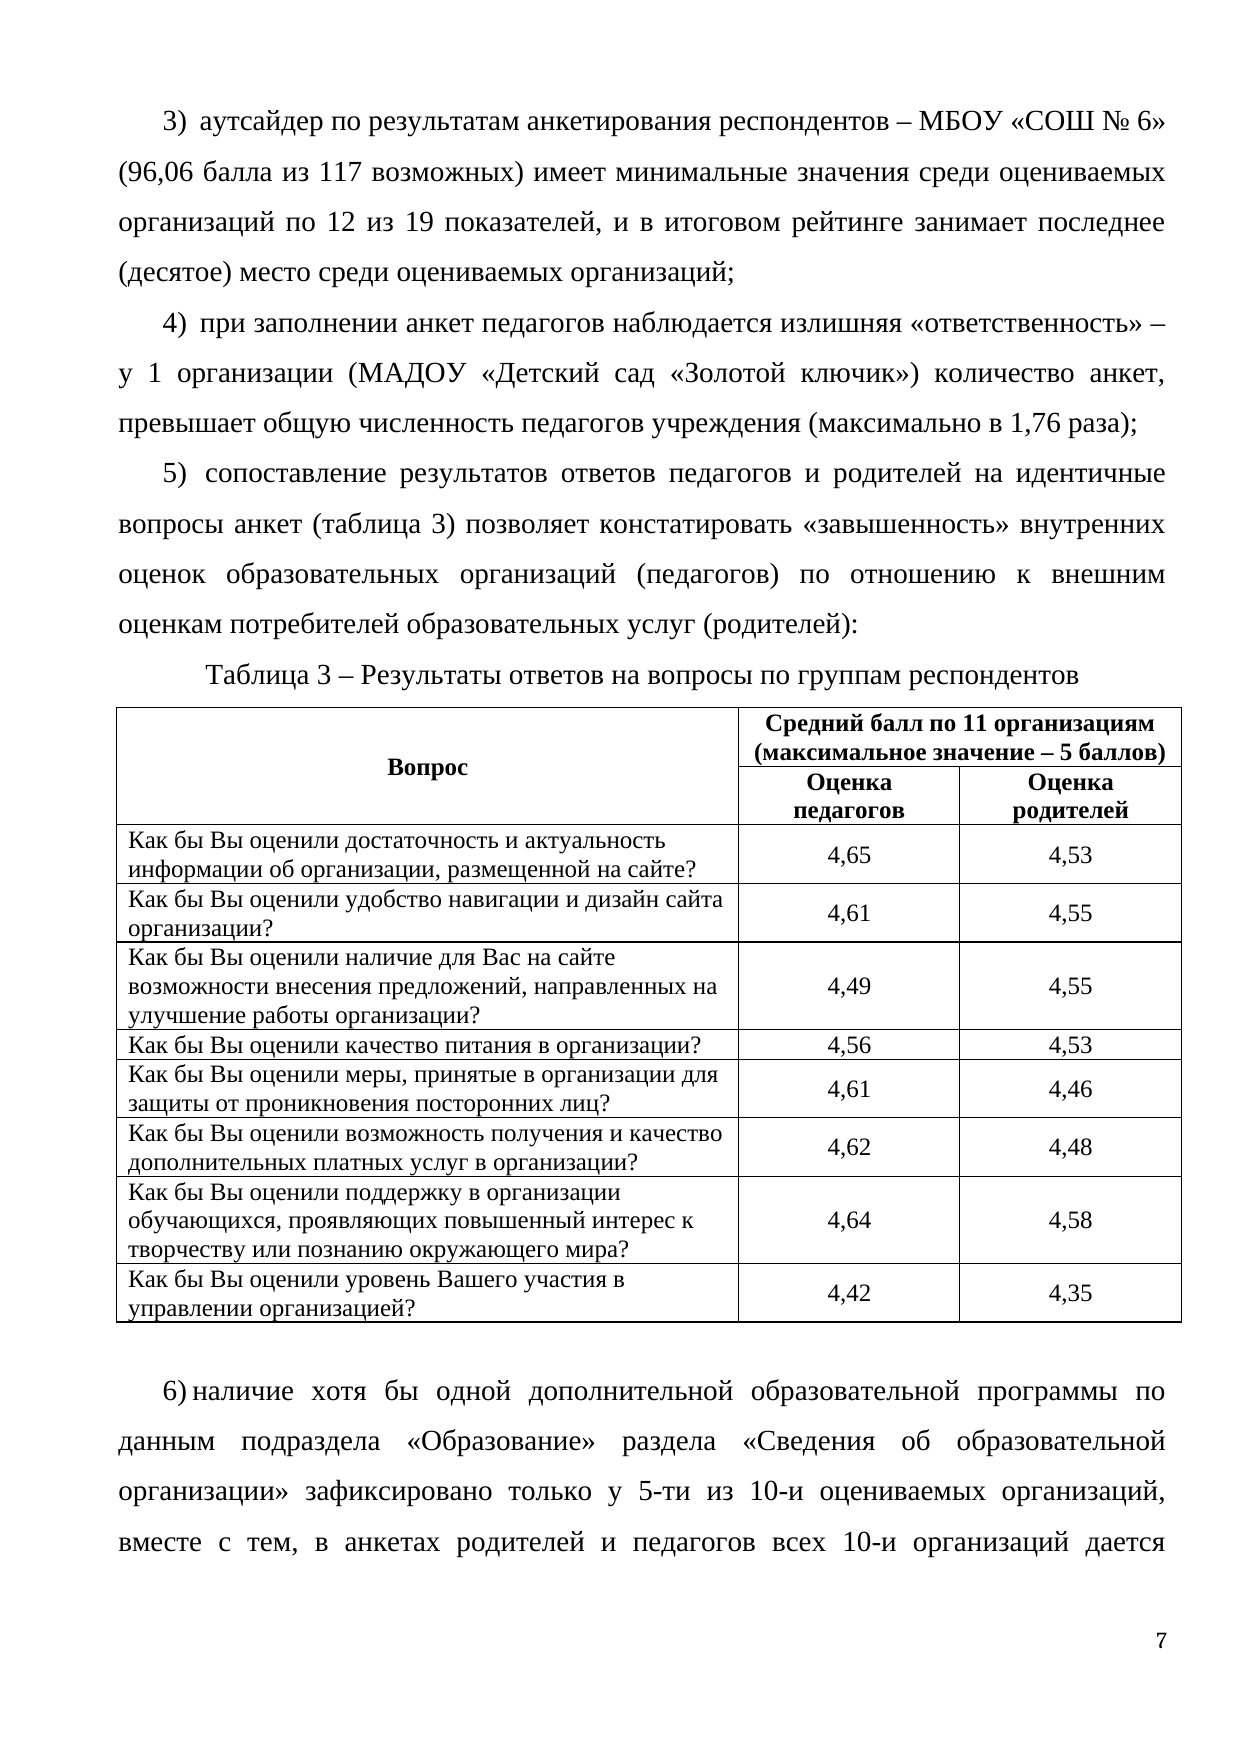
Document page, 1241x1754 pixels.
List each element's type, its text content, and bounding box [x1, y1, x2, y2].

table_cell 4,53 [960, 1030, 1181, 1058]
table_cell Как бы Вы оценили уровень Вашего участия в управлении организацией? [117, 1264, 738, 1321]
table_cell 4,58 [960, 1177, 1181, 1263]
table_cell 4,46 [960, 1060, 1181, 1117]
table_cell 4,61 [739, 1060, 959, 1117]
table_cell 4,64 [739, 1177, 959, 1263]
table_cell 4,56 [739, 1030, 959, 1058]
table_cell 4,35 [960, 1264, 1181, 1321]
table_header Вопрос [117, 708, 738, 824]
table_cell 4,55 [960, 884, 1181, 941]
table_cell Как бы Вы оценили удобство навигации и дизайн сайта организации? [117, 884, 738, 941]
table_cell 4,48 [960, 1118, 1181, 1176]
table_cell Оценка родителей [960, 767, 1181, 824]
table_cell 4,65 [739, 825, 959, 883]
table_cell 4,61 [739, 884, 959, 941]
table_cell Как бы Вы оценили меры, принятые в организации для защиты от проникновения посторонних лиц? [117, 1060, 738, 1117]
table_cell Как бы Вы оценили поддержку в организации обучающихся, проявляющих повышенный интерес к творчеству или познанию окружающего мира? [117, 1177, 738, 1263]
table_cell Как бы Вы оценили наличие для Вас на сайте возможности внесения предложений, направленных на улучшение работы организации? [117, 943, 738, 1029]
list при заполнении анкет педагогов наблюдается излишняя «ответственность» – у 1 организации (МАДОУ «Детский сад «Золотой ключик») количество анкет, превышает общую численность педагогов учреждения (максимально в 1,76 раза); [118, 305, 1167, 439]
list аутсайдер по результатам анкетирования респондентов – МБОУ «СОШ № 6» (96,06 балла из 117 возможных) имеет минимальные значения среди оцениваемых организаций по 12 из 19 показателей, и в итоговом рейтинге занимает последнее (десятое) место среди оцениваемых организаций; [118, 103, 1167, 288]
table_cell 4,42 [739, 1264, 959, 1321]
table_cell 4,53 [960, 825, 1181, 883]
table_header Средний балл по 11 организациям (максимальное значение – 5 баллов) [739, 708, 1181, 766]
table_cell 4,55 [960, 943, 1181, 1029]
list сопоставление результатов ответов педагогов и родителей на идентичные вопросы анкет (таблица 3) позволяет констатировать «завышенность» внутренних оценок образовательных организаций (педагогов) по отношению к внешним оценкам потребителей образовательных услуг (родителей): [118, 456, 1167, 640]
text Таблица 3 – Результаты ответов на вопросы по группам респондентов [118, 657, 1167, 690]
table_cell Как бы Вы оценили достаточность и актуальность информации об организации, размещенной на сайте? [117, 825, 738, 883]
table_cell 4,62 [739, 1118, 959, 1176]
table_cell 4,49 [739, 943, 959, 1029]
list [118, 1373, 1167, 1557]
table_cell Оценка педагогов [739, 767, 959, 824]
table_cell Как бы Вы оценили возможность получения и качество дополнительных платных услуг в организации? [117, 1118, 738, 1176]
table_cell Как бы Вы оценили качество питания в организации? [117, 1030, 738, 1058]
